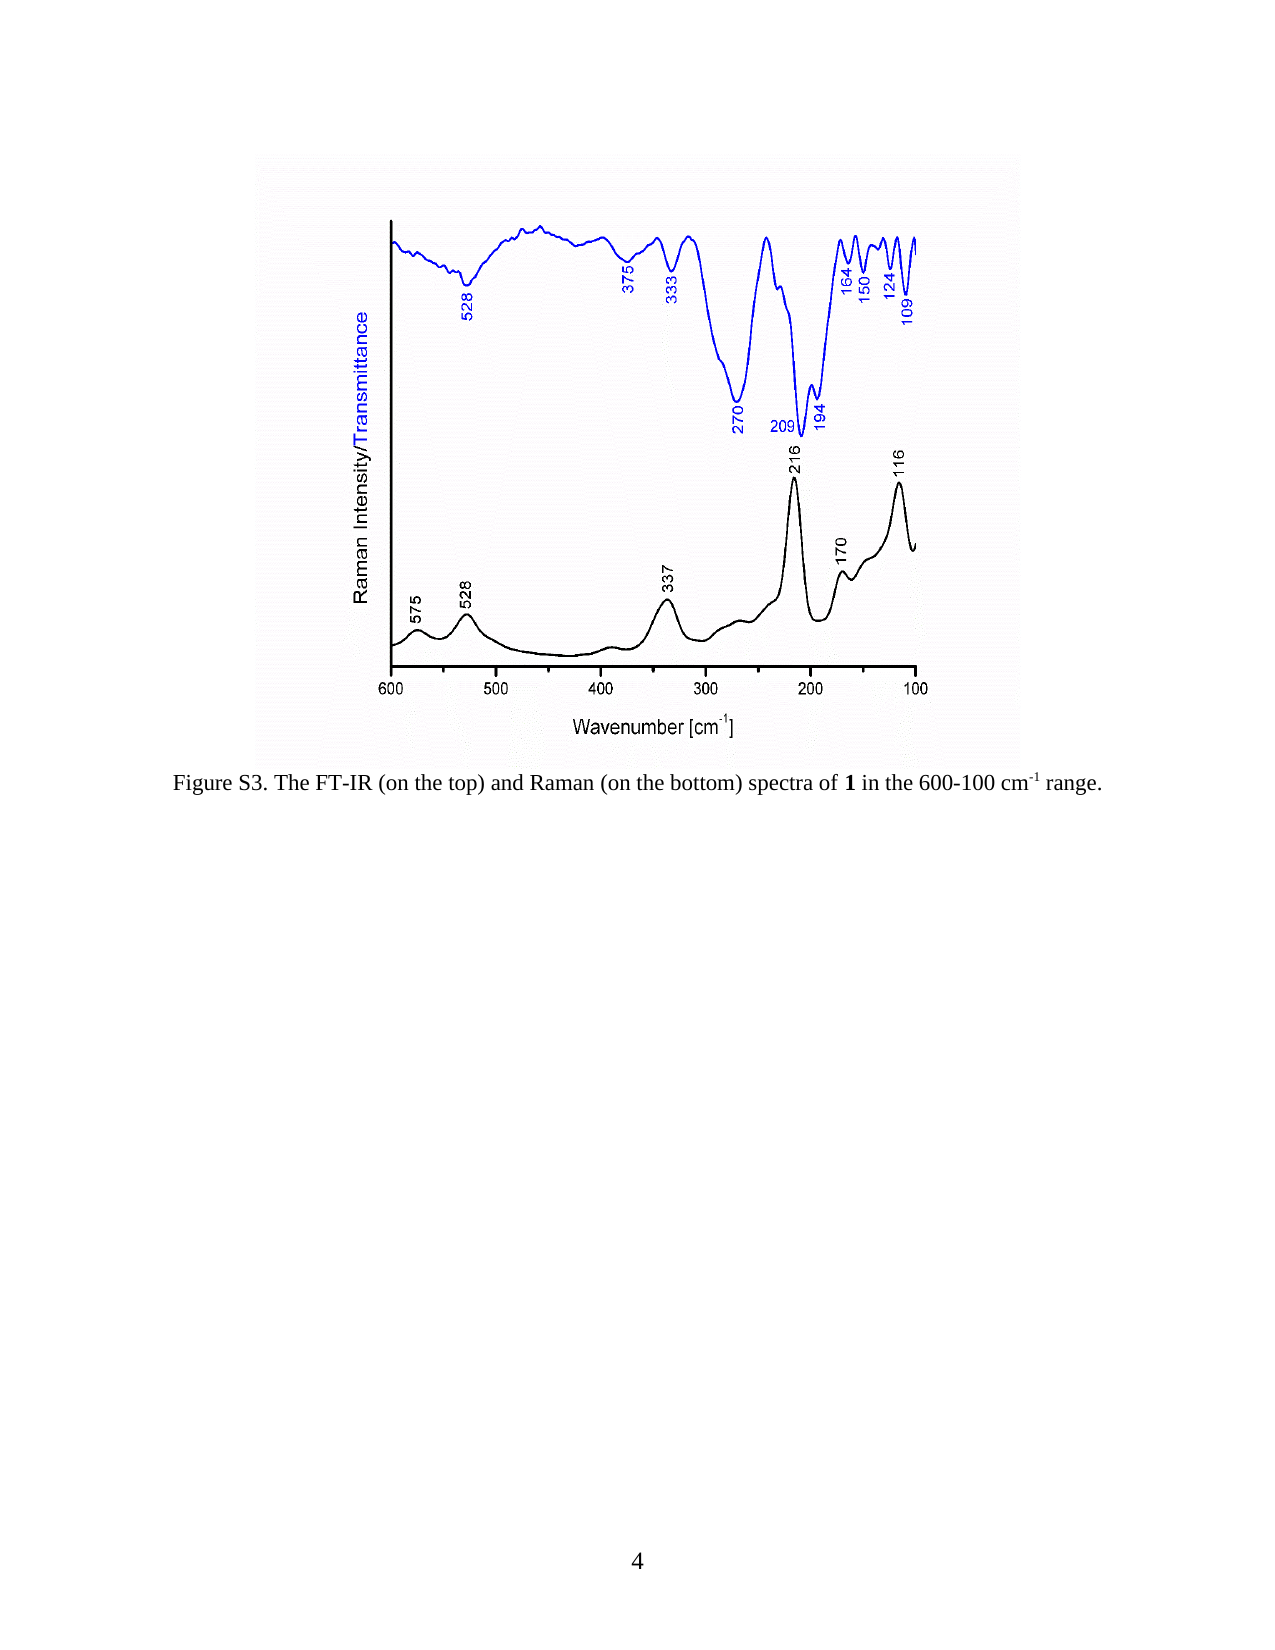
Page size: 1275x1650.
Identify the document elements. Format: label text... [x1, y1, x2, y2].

picture [253, 150, 1022, 769]
text Figure S3. The FT-IR (on the top) and Raman (on the bottom) spectra of 1 in the 600-100 cm-1 range. [150, 769, 1125, 795]
